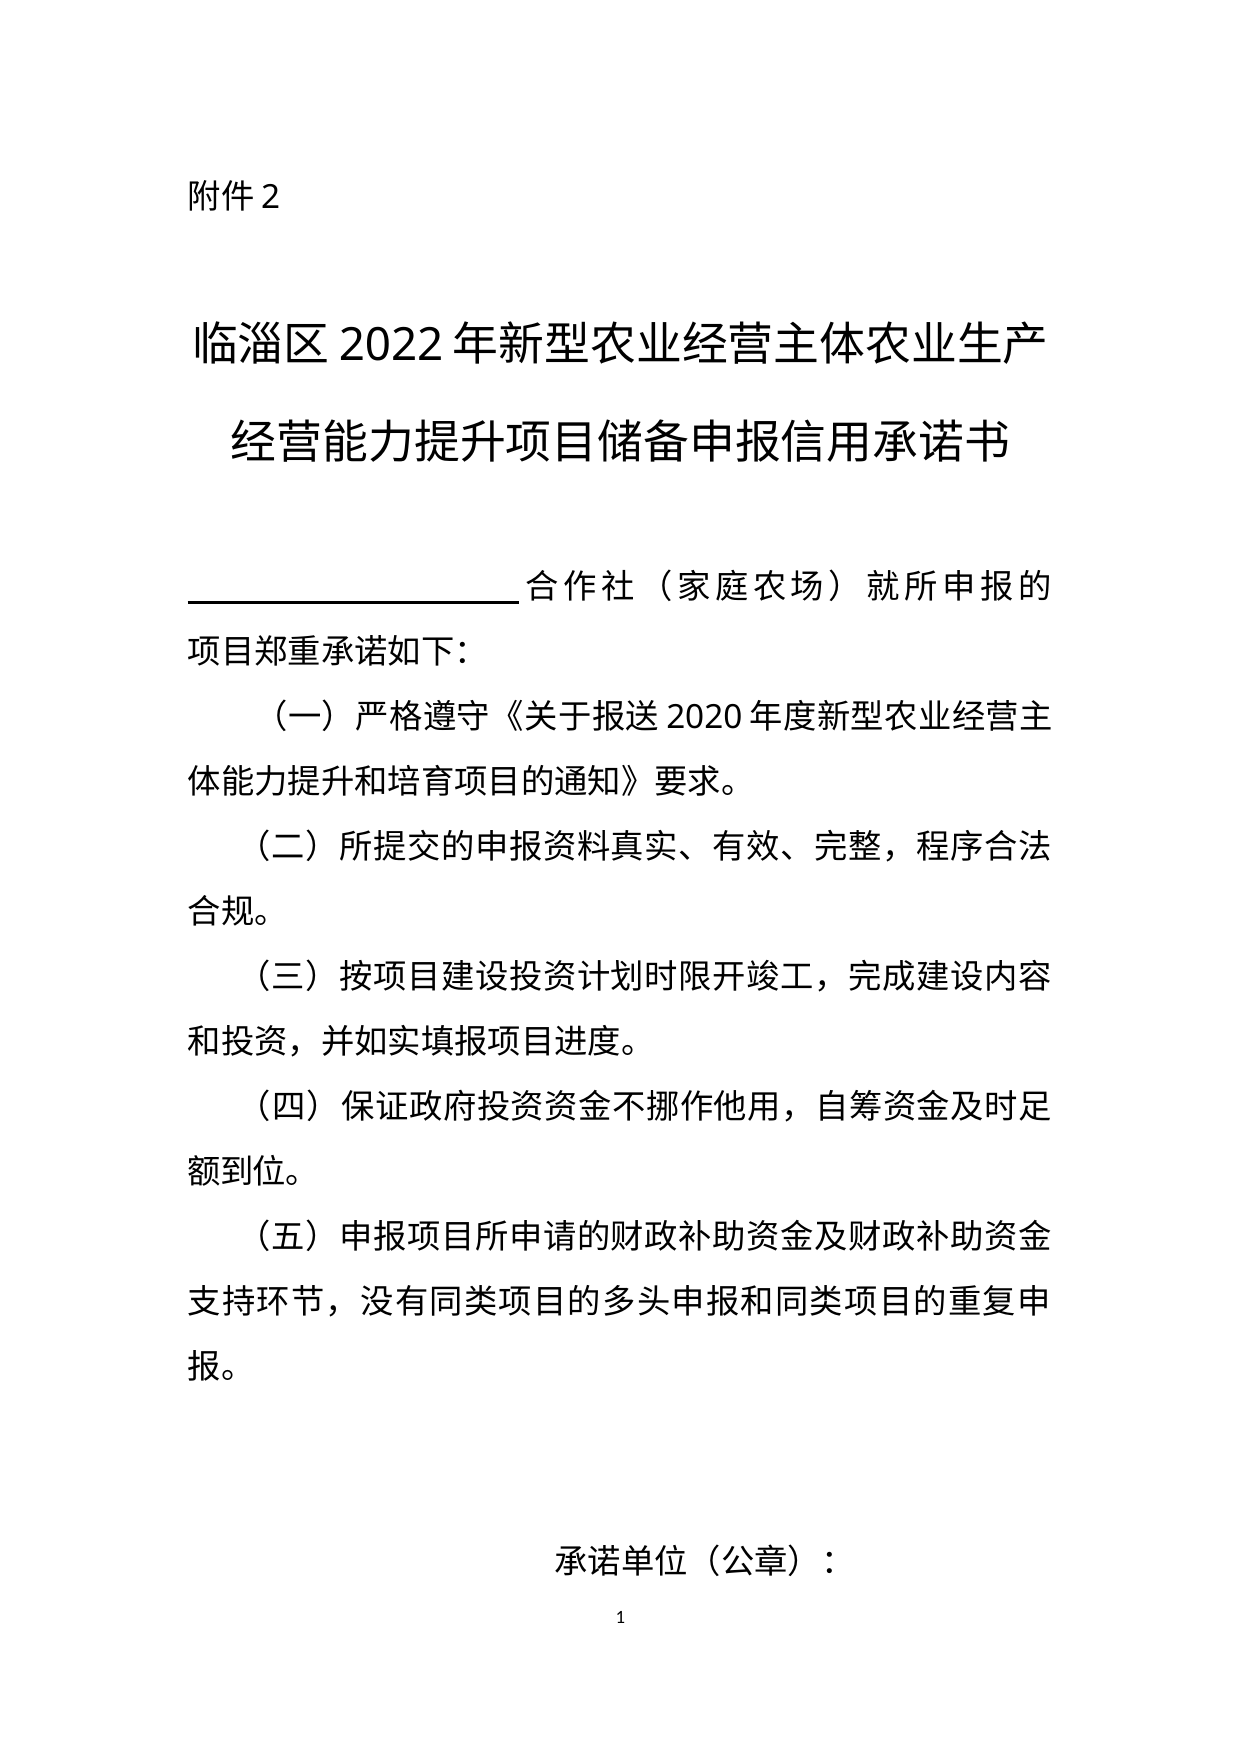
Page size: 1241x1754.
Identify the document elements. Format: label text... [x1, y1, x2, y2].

text （四）保证政府投资资金不挪作他用，自筹资金及时足额到位。 [187, 1072, 1053, 1202]
text 合作社（家庭农场）就所申报的 项目郑重承诺如下： [187, 552, 1053, 682]
text 临淄区2022年新型农业经营主体农业生产经营能力提升项目储备申报信用承诺书 [187, 292, 1053, 487]
list 承诺单位（公章）： [187, 1527, 1053, 1592]
text （一）严格遵守《关于报送2020年度新型农业经营主体能力提升和培育项目的通知》要求。 [187, 682, 1053, 812]
text （五）申报项目所申请的财政补助资金及财政补助资金支持环节，没有同类项目的多头申报和同类项目的重复申报。 [187, 1202, 1053, 1397]
text （三）按项目建设投资计划时限开竣工，完成建设内容和投资，并如实填报项目进度。 [187, 942, 1053, 1072]
text 附件2 [187, 162, 1053, 227]
text （二）所提交的申报资料真实、有效、完整，程序合法合规。 [187, 812, 1053, 942]
